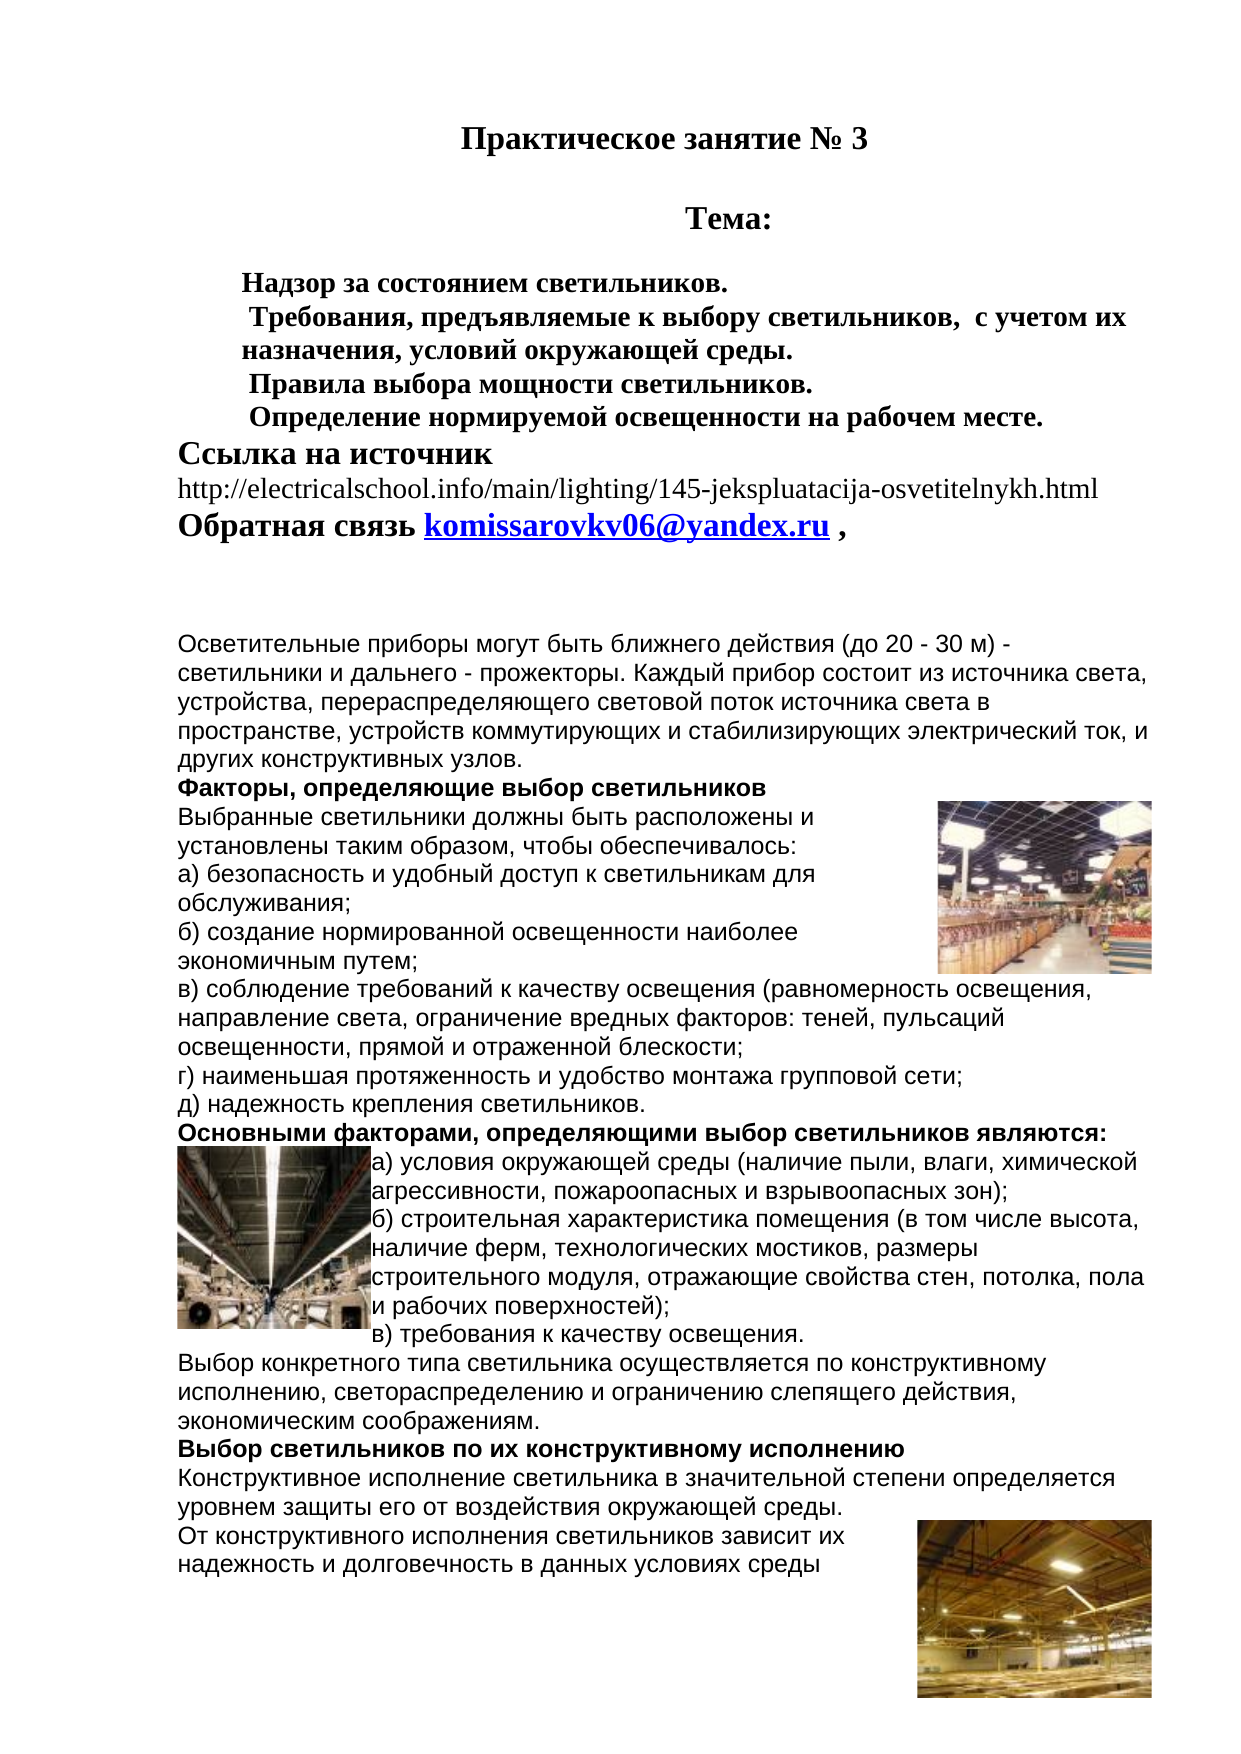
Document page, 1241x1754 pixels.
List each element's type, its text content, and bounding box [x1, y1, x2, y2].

text Обратная связь komissarovkv06@yandex.ru , [177, 505, 1152, 543]
text Надзор за состоянием светильников. [241, 265, 1216, 299]
text в) требования к качеству освещения. [177, 1319, 1152, 1348]
text Определение нормируемой освещенности на рабочем месте. [241, 399, 1216, 433]
text Конструктивное исполнение светильника в значительной степени определяется уровнем защиты его от воздействия окружающей среды. [177, 1463, 1152, 1521]
text а) безопасность и удобный доступ к светильникам для обслуживания; [177, 859, 937, 917]
text Выбор конкретного типа светильника осуществляется по конструктивному исполнению, светораспределению и ограничению слепящего действия, экономическим соображениям. [177, 1348, 1152, 1434]
text Основными факторами, определяющими выбор светильников являются: [177, 1118, 1152, 1147]
text Практическое занятие № 3 [177, 118, 1152, 156]
picture [937, 801, 1152, 974]
text Требования, предъявляемые к выбору светильников, с учетом их назначения, условий окружающей среды. [241, 299, 1216, 366]
text г) наименьшая протяженность и удобство монтажа групповой сети; [177, 1061, 1152, 1089]
text Факторы, определяющие выбор светильников [177, 773, 1152, 802]
text http://electricalschool.info/main/lighting/145-jekspluatacija-osvetitelnykh.html [177, 471, 1152, 505]
text д) надежность крепления светильников. [177, 1089, 1152, 1118]
text Тема: [241, 198, 1216, 236]
text Осветительные приборы могут быть ближнего действия (до 20 - 30 м) - светильники и дальнего - прожекторы. Каждый прибор состоит из источника света, устройства, перераспределяющего световой поток источника света в пространстве, устройств коммутирующих и стабилизирующих электрический ток, и других конструктивных узлов. [177, 629, 1152, 773]
text Правила выбора мощности светильников. [241, 366, 1216, 399]
picture [177, 1146, 371, 1329]
picture [917, 1520, 1152, 1698]
text а) условия окружающей среды (наличие пыли, влаги, химической агрессивности, пожароопасных и взрывоопасных зон); [371, 1147, 1152, 1204]
text б) создание нормированной освещенности наиболее экономичным путем; [177, 917, 937, 974]
text в) соблюдение требований к качеству освещения (равномерность освещения, направление света, ограничение вредных факторов: теней, пульсаций освещенности, прямой и отраженной блескости; [177, 974, 1152, 1061]
text Выбор светильников по их конструктивному исполнению [177, 1434, 1152, 1463]
text Ссылка на источник [177, 195, 1152, 471]
text б) строительная характеристика помещения (в том числе высота, наличие ферм, технологических мостиков, размеры строительного модуля, отражающие свойства стен, потолка, пола и рабочих поверхностей); [371, 1204, 1152, 1319]
text Выбранные светильники должны быть расположены и установлены таким образом, чтобы обеспечивалось: [177, 802, 937, 859]
